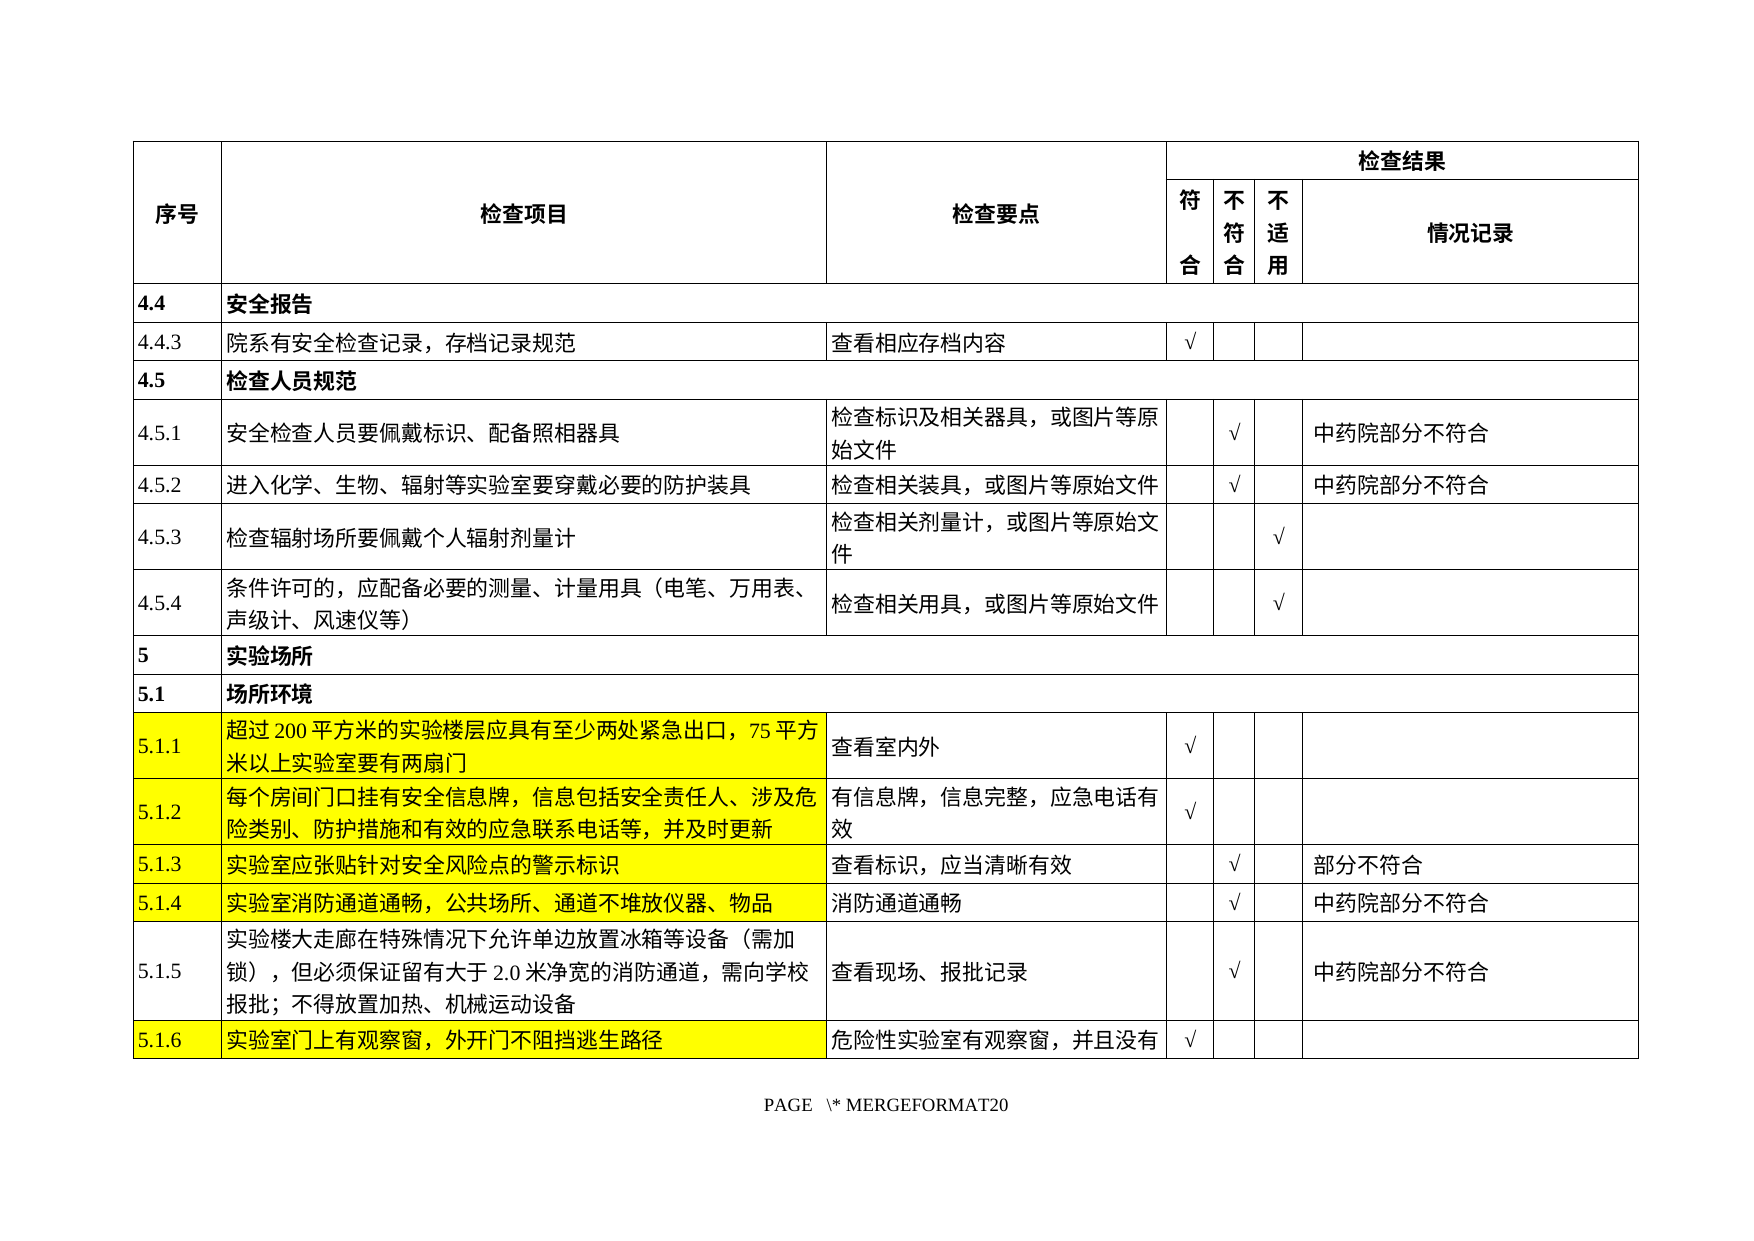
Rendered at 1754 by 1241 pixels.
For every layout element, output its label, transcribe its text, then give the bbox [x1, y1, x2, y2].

table_cell 检查辐射场所要佩戴个人辐射剂量计 [222, 504, 826, 569]
table_cell 中药院部分不符合 [1303, 466, 1638, 503]
table_cell 中药院部分不符合 [1303, 922, 1638, 1019]
table_cell √ [1167, 713, 1213, 778]
table_cell 检查标识及相关器具，或图片等原始文件 [827, 400, 1166, 465]
table_cell 超过200平方米的实验楼层应具有至少两处紧急出口，75平方米以上实验室要有两扇门 [222, 713, 826, 778]
table_cell √ [1167, 1021, 1213, 1058]
table_cell 4.5.4 [134, 570, 221, 635]
table_cell [1255, 922, 1302, 1019]
table_cell [1167, 570, 1213, 635]
table_cell 5.1 [134, 675, 221, 712]
table_cell 院系有安全检查记录，存档记录规范 [222, 323, 826, 360]
table_cell 不 适 用 [1255, 180, 1302, 283]
table_header 检查结果 [1167, 142, 1638, 179]
table_cell √ [1214, 884, 1254, 921]
table_cell 进入化学、生物、辐射等实验室要穿戴必要的防护装具 [222, 466, 826, 503]
table_cell 情况记录 [1303, 180, 1638, 283]
table_cell 4.5.1 [134, 400, 221, 465]
table_cell 实验场所 [222, 636, 1638, 674]
table_cell 5.1.3 [134, 845, 221, 883]
table_cell 4.4.3 [134, 323, 221, 360]
table_cell 检查相关装具，或图片等原始文件 [827, 466, 1166, 503]
table_cell [1214, 1021, 1254, 1058]
table_cell [1255, 845, 1302, 883]
table_cell [1255, 779, 1302, 844]
table_cell [1214, 779, 1254, 844]
table_cell √ [1255, 504, 1302, 569]
table_cell 查看现场、报批记录 [827, 922, 1166, 1019]
table_cell [1255, 466, 1302, 503]
table_cell [1167, 845, 1213, 883]
table_cell √ [1214, 845, 1254, 883]
table_cell 不 符 合 [1214, 180, 1254, 283]
table_cell [1214, 713, 1254, 778]
table_cell √ [1167, 779, 1213, 844]
table_cell [1255, 323, 1302, 360]
table_cell 每个房间门口挂有安全信息牌，信息包括安全责任人、涉及危险类别、防护措施和有效的应急联系电话等，并及时更新 [222, 779, 826, 844]
table_cell 安全检查人员要佩戴标识、配备照相器具 [222, 400, 826, 465]
table_cell 场所环境 [222, 675, 1638, 712]
table_cell [1167, 400, 1213, 465]
table_cell [1303, 779, 1638, 844]
table_cell 5 [134, 636, 221, 674]
table_cell 检查人员规范 [222, 361, 1638, 399]
table_cell 部分不符合 [1303, 845, 1638, 883]
table_cell 4.5.2 [134, 466, 221, 503]
table_cell √ [1167, 323, 1213, 360]
table_cell [1167, 466, 1213, 503]
table_cell [1303, 570, 1638, 635]
table_cell 实验室门上有观察窗，外开门不阻挡逃生路径 [222, 1021, 826, 1058]
table_cell [1167, 922, 1213, 1019]
table_cell 4.5.3 [134, 504, 221, 569]
table_cell 4.4 [134, 284, 221, 322]
table_cell √ [1214, 400, 1254, 465]
table_cell 5.1.6 [134, 1021, 221, 1058]
table_cell [1303, 713, 1638, 778]
table_cell 中药院部分不符合 [1303, 884, 1638, 921]
table_cell [1303, 504, 1638, 569]
table_cell 危险性实验室有观察窗，并且没有遮挡 [827, 1021, 1166, 1058]
table_cell 检查相关用具，或图片等原始文件 [827, 570, 1166, 635]
table_cell [1255, 400, 1302, 465]
table_cell [1214, 323, 1254, 360]
table_cell 查看室内外 [827, 713, 1166, 778]
table_cell 5.1.5 [134, 922, 221, 1019]
table_cell 安全报告 [222, 284, 1638, 322]
table_cell [1255, 884, 1302, 921]
table_cell 实验室应张贴针对安全风险点的警示标识 [222, 845, 826, 883]
table_cell [1214, 570, 1254, 635]
table_cell 消防通道通畅 [827, 884, 1166, 921]
table_cell √ [1255, 570, 1302, 635]
table_cell 检查相关剂量计，或图片等原始文件 [827, 504, 1166, 569]
table_header 序号 [134, 142, 221, 283]
table_header 检查要点 [827, 142, 1166, 283]
table_cell [1255, 1021, 1302, 1058]
table_cell √ [1214, 466, 1254, 503]
table_cell 5.1.4 [134, 884, 221, 921]
table_cell 中药院部分不符合 [1303, 400, 1638, 465]
table_cell 实验楼大走廊在特殊情况下允许单边放置冰箱等设备（需加锁），但必须保证留有大于2.0米净宽的消防通道，需向学校报批；不得放置加热、机械运动设备 [222, 922, 826, 1019]
table_cell 有信息牌，信息完整，应急电话有效 [827, 779, 1166, 844]
table_cell 查看标识，应当清晰有效 [827, 845, 1166, 883]
table_cell √ [1214, 922, 1254, 1019]
table_cell 5.1.1 [134, 713, 221, 778]
table_cell 5.1.2 [134, 779, 221, 844]
table_header 检查项目 [222, 142, 826, 283]
table_cell [1303, 323, 1638, 360]
table_cell 实验室消防通道通畅，公共场所、通道不堆放仪器、物品 [222, 884, 826, 921]
table_cell [1214, 504, 1254, 569]
table_cell 4.5 [134, 361, 221, 399]
table_cell 查看相应存档内容 [827, 323, 1166, 360]
table_cell [1167, 504, 1213, 569]
table_cell [1167, 884, 1213, 921]
table_cell 符 合 [1167, 180, 1213, 283]
table_cell 条件许可的，应配备必要的测量、计量用具（电笔、万用表、声级计、风速仪等） [222, 570, 826, 635]
table_cell [1255, 713, 1302, 778]
table_cell [1303, 1021, 1638, 1058]
